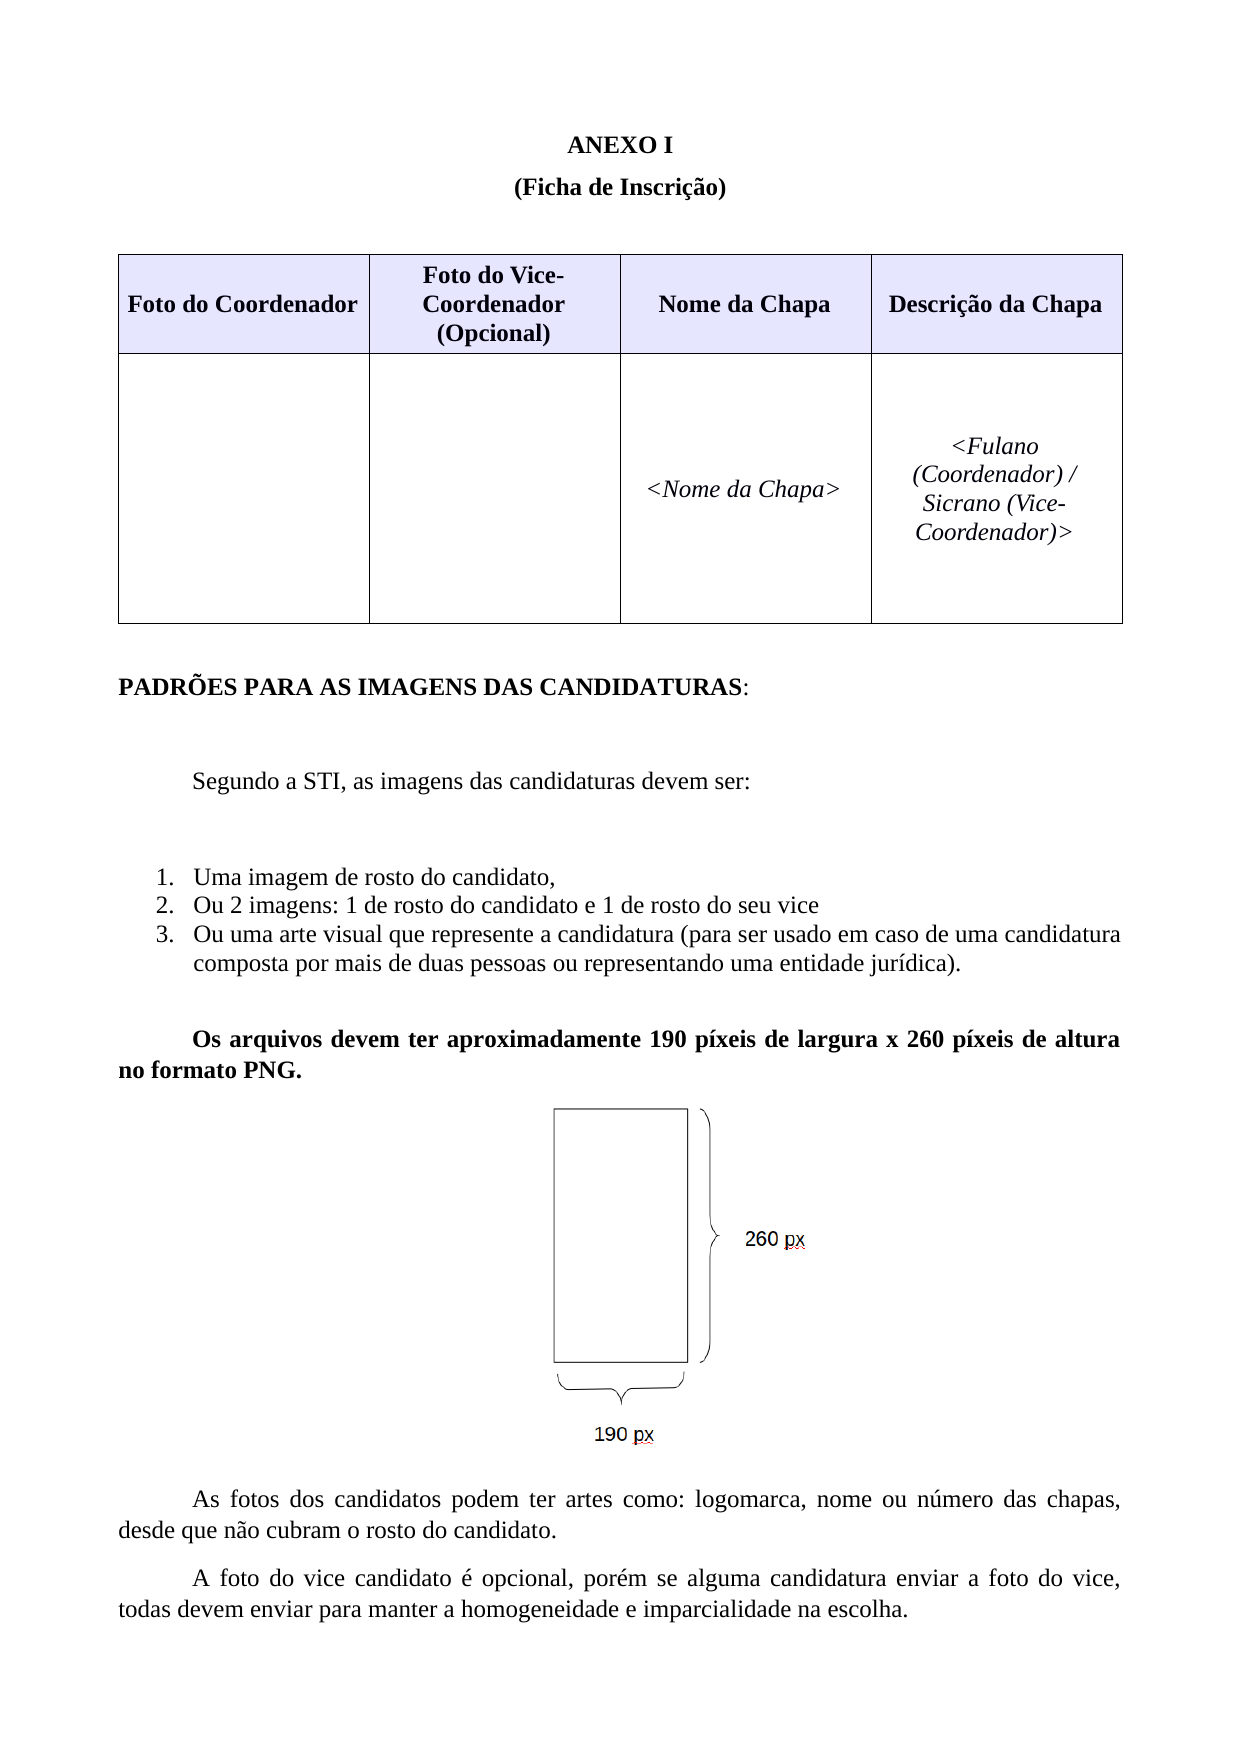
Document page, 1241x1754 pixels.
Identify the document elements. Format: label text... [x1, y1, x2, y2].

list Ou 2 imagens: 1 de rosto do candidato e 1 de rosto do seu vice [156, 890, 1122, 919]
table_cell [119, 354, 369, 623]
table_header Nome da Chapa [621, 255, 871, 353]
text (Ficha de Inscrição) [118, 172, 1122, 201]
table_cell [370, 354, 620, 623]
list Uma imagem de rosto do candidato, [156, 862, 1122, 890]
table_header Descrição da Chapa [872, 255, 1122, 353]
table_cell <Nome da Chapa> [621, 354, 871, 623]
text PADRÕES PARA AS IMAGENS DAS CANDIDATURAS: [118, 672, 1122, 700]
table_cell <Fulano (Coordenador) / Sicrano (Vice-Coordenador)> [872, 354, 1122, 623]
text Segundo a STI, as imagens das candidaturas devem ser: [118, 766, 1122, 795]
text ANEXO I [118, 131, 1122, 159]
table_header Foto do Coordenador [119, 255, 369, 353]
text A foto do vice candidato é opcional, porém se alguma candidatura enviar a foto do vice, todas devem enviar para manter a homogeneidade e imparcialidade na escolha. [118, 1563, 1122, 1623]
list Ou uma arte visual que represente a candidatura (para ser usado em caso de uma candidatura composta por mais de duas pessoas ou representando uma entidade jurídica). [156, 919, 1122, 977]
text As fotos dos candidatos podem ter artes como: logomarca, nome ou número das chapas, desde que não cubram o rosto do candidato. [118, 1484, 1122, 1544]
picture [486, 1080, 809, 1454]
text Os arquivos devem ter aproximadamente 190 píxeis de largura x 260 píxeis de altura no formato PNG. [118, 1024, 1122, 1084]
table_header Foto do Vice-Coordenador (Opcional) [370, 255, 620, 353]
